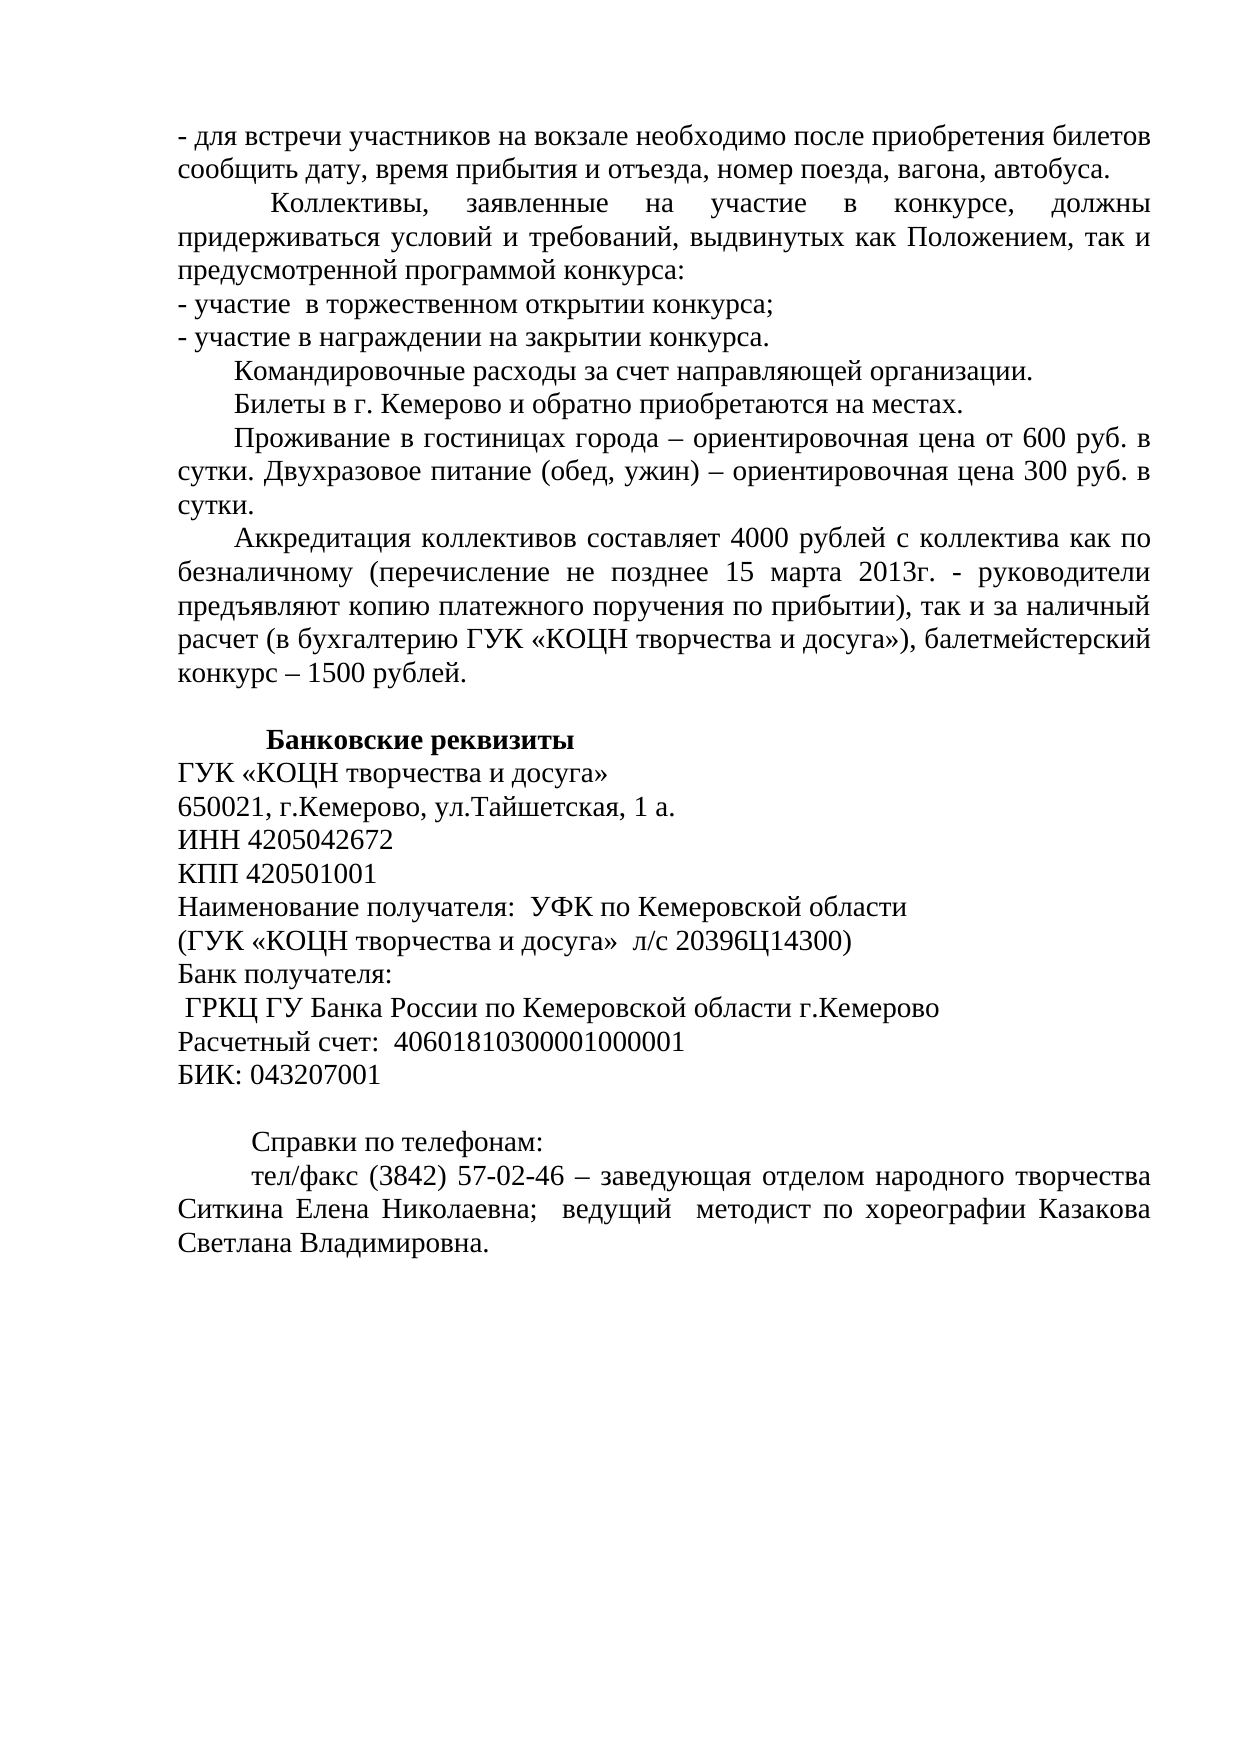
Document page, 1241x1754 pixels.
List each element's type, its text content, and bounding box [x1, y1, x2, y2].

text ГРКЦ ГУ Банка России по Кемеровской области г.Кемерово [177, 990, 1152, 1024]
text ГУК «КОЦН творчества и досуга» [177, 755, 1152, 789]
text - участие в награждении на закрытии конкурса. [177, 319, 1152, 353]
text Аккредитация коллективов составляет 4000 рублей с коллектива как по безналичному (перечисление не позднее 15 марта 2013г. - руководители предъявляют копию платежного поручения по прибытии), так и за наличный расчет (в бухгалтерию ГУК «КОЦН творчества и досуга»), балетмейстерский конкурс – 1500 рублей. [177, 521, 1152, 688]
text - участие в торжественном открытии конкурса; [177, 286, 1152, 319]
text Коллективы, заявленные на участие в конкурсе, должны придерживаться условий и требований, выдвинутых как Положением, так и предусмотренной программой конкурса: [177, 185, 1152, 286]
text тел/факс (3842) 57-02-46 – заведующая отделом народного творчества Ситкина Елена Николаевна; ведущий методист по хореографии Казакова Светлана Владимировна. [15, 1158, 1152, 1258]
text БИК: 043207001 [177, 1057, 1152, 1091]
text Командировочные расходы за счет направляющей организации. [177, 353, 1152, 386]
text (ГУК «КОЦН творчества и досуга» л/с 20396Ц14300) [177, 923, 1152, 957]
text Банковские реквизиты [177, 722, 1152, 755]
text - для встречи участников на вокзале необходимо после приобретения билетов сообщить дату, время прибытия и отъезда, номер поезда, вагона, автобуса. [177, 118, 1152, 185]
text 650021, г.Кемерово, ул.Тайшетская, 1 а. [177, 789, 1152, 822]
text Справки по телефонам: [177, 1124, 1152, 1158]
text Расчетный счет: 40601810300001000001 [177, 1024, 1152, 1057]
text Билеты в г. Кемерово и обратно приобретаются на местах. [177, 386, 1152, 420]
text ИНН 4205042672 [177, 822, 1152, 856]
text КПП 420501001 [177, 856, 1152, 889]
text Банк получателя: [177, 957, 1152, 990]
text Наименование получателя: УФК по Кемеровской области [177, 889, 1152, 923]
text Проживание в гостиницах города – ориентировочная цена от 600 руб. в сутки. Двухразовое питание (обед, ужин) – ориентировочная цена 300 руб. в сутки. [177, 420, 1152, 521]
